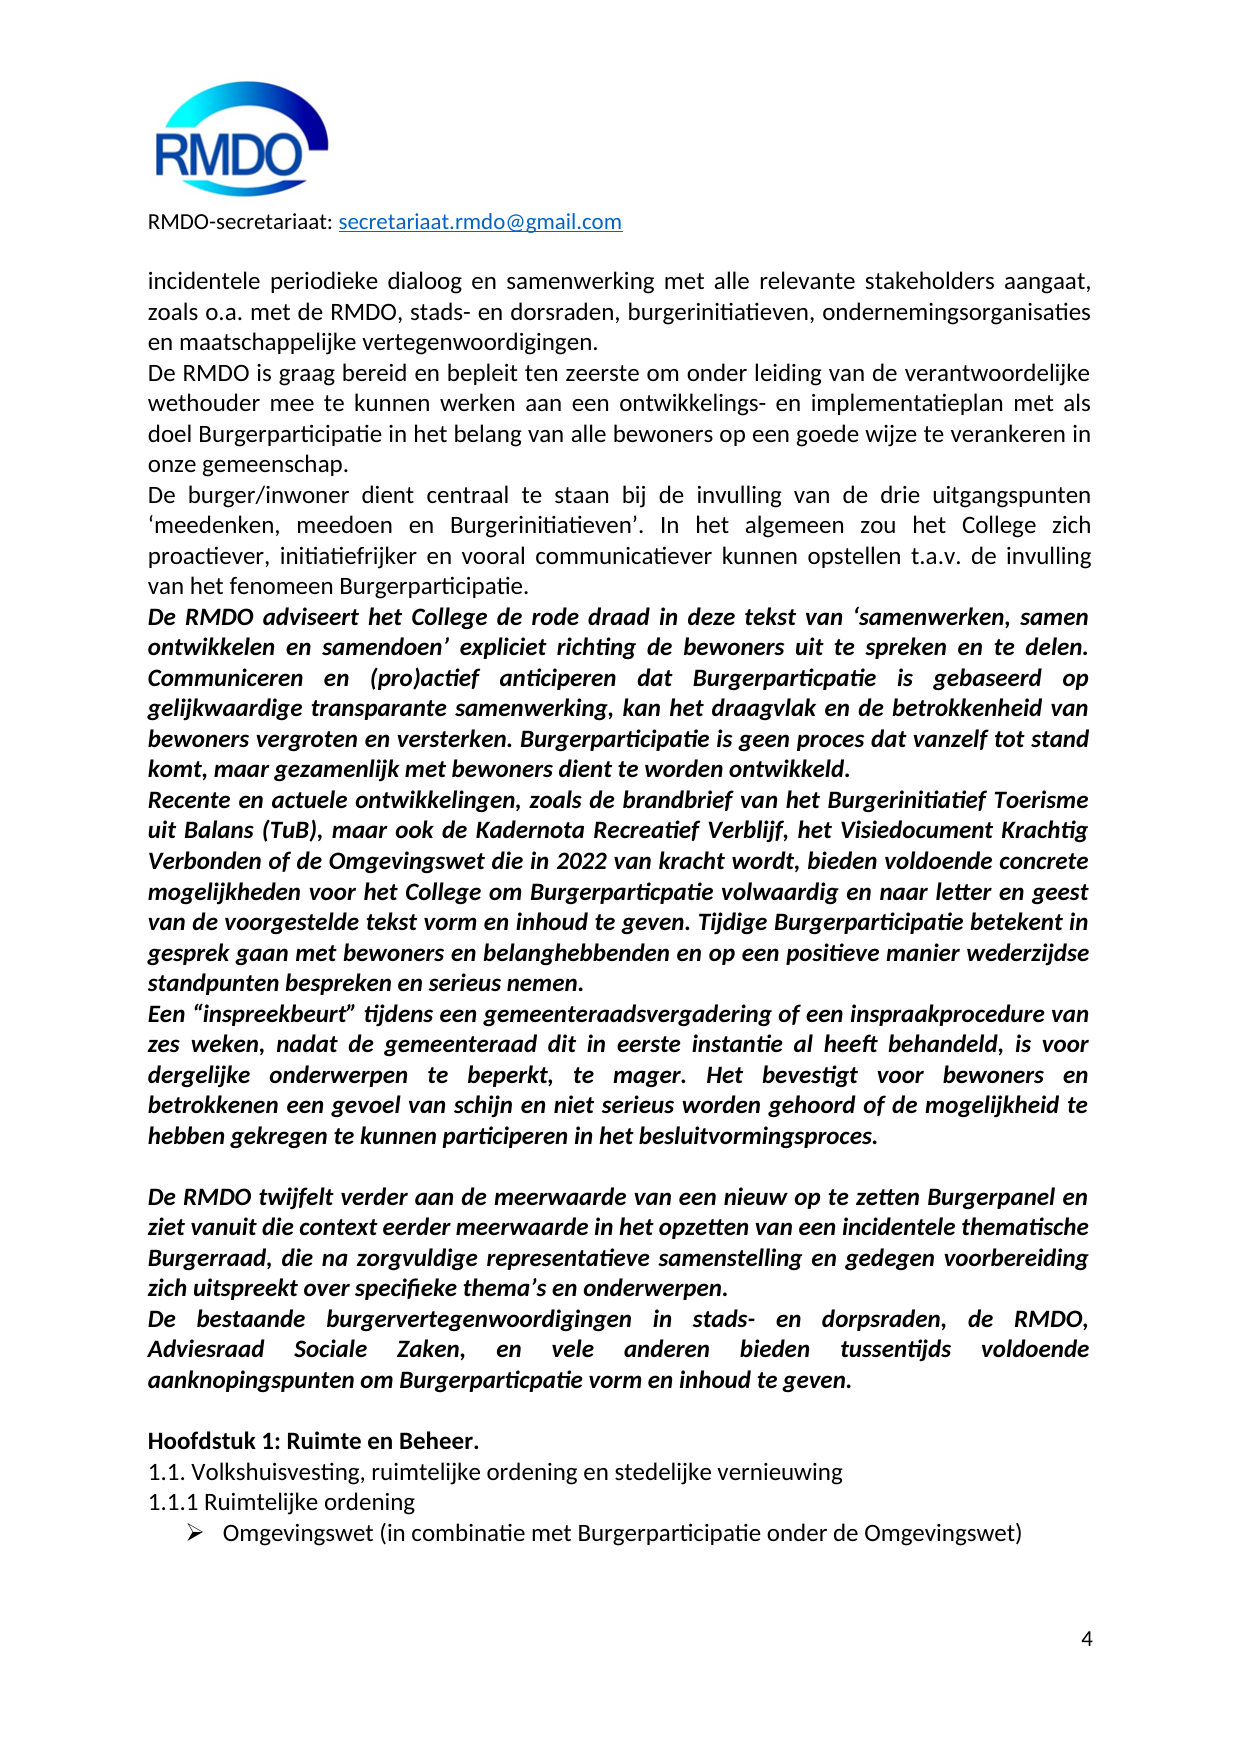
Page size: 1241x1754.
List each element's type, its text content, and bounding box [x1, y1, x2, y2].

text 1.1. Volkshuisvesting, ruimtelijke ordening en stedelijke vernieuwing [148, 1456, 1093, 1486]
text De bestaande burgervertegenwoordigingen in stads- en dorpsraden, de RMDO, Adviesraad Sociale Zaken, en vele anderen bieden tussentijds voldoende aanknopingspunten om Burgerparticpatie vorm en inhoud te geven. [148, 1303, 1093, 1394]
text 1.1.1 Ruimtelijke ordening [148, 1486, 1093, 1517]
text De burger/inwoner dient centraal te staan bij de invulling van de drie uitgangspunten ‘meedenken, meedoen en Burgerinitiatieven’. In het algemeen zou het College zich proactiever, initiatiefrijker en vooral communicatiever kunnen opstellen t.a.v. de invulling van het fenomeen Burgerparticipatie. [148, 479, 1093, 601]
text Recente en actuele ontwikkelingen, zoals de brandbrief van het Burgerinitiatief Toerisme uit Balans (TuB), maar ook de Kadernota Recreatief Verblijf, het Visiedocument Krachtig Verbonden of de Omgevingswet die in 2022 van kracht wordt, bieden voldoende concrete mogelijkheden voor het College om Burgerparticpatie volwaardig en naar letter en geest van de voorgestelde tekst vorm en inhoud te geven. Tijdige Burgerparticipatie betekent in gesprek gaan met bewoners en belanghebbenden en op een positieve manier wederzijdse standpunten bespreken en serieus nemen. [148, 784, 1093, 998]
text De RMDO adviseert het College de rode draad in deze tekst van ‘samenwerken, samen ontwikkelen en samendoen’ expliciet richting de bewoners uit te spreken en te delen. Communiceren en (pro)actief anticiperen dat Burgerparticpatie is gebaseerd op gelijkwaardige transparante samenwerking, kan het draagvlak en de betrokkenheid van bewoners vergroten en versterken. Burgerparticipatie is geen proces dat vanzelf tot stand komt, maar gezamenlijk met bewoners dient te worden ontwikkeld. [148, 601, 1093, 784]
text De RMDO is graag bereid en bepleit ten zeerste om onder leiding van de verantwoordelijke wethouder mee te kunnen werken aan een ontwikkelings- en implementatieplan met als doel Burgerparticipatie in het belang van alle bewoners op een goede wijze te verankeren in onze gemeenschap. [148, 357, 1093, 479]
text De RMDO twijfelt verder aan de meerwaarde van een nieuw op te zetten Burgerpanel en ziet vanuit die context eerder meerwaarde in het opzetten van een incidentele thematische Burgerraad, die na zorgvuldige representatieve samenstelling en gedegen voorbereiding zich uitspreekt over specifieke thema’s en onderwerpen. [148, 1181, 1093, 1303]
list Omgevingswet (in combinatie met Burgerparticipatie onder de Omgevingswet) [185, 1517, 1093, 1547]
picture [147, 73, 336, 207]
text Hoofdstuk 1: Ruimte en Beheer. [148, 1425, 1093, 1456]
text Een “inspreekbeurt” tijdens een gemeenteraadsvergadering of een inspraakprocedure van zes weken, nadat de gemeenteraad dit in eerste instantie al heeft behandeld, is voor dergelijke onderwerpen te beperkt, te mager. Het bevestigt voor bewoners en betrokkenen een gevoel van schijn en niet serieus worden gehoord of de mogelijkheid te hebben gekregen te kunnen participeren in het besluitvormingsproces. [148, 998, 1093, 1150]
text incidentele periodieke dialoog en samenwerking met alle relevante stakeholders aangaat, zoals o.a. met de RMDO, stads- en dorsraden, burgerinitiatieven, ondernemingsorganisaties en maatschappelijke vertegenwoordigingen. [148, 265, 1093, 357]
